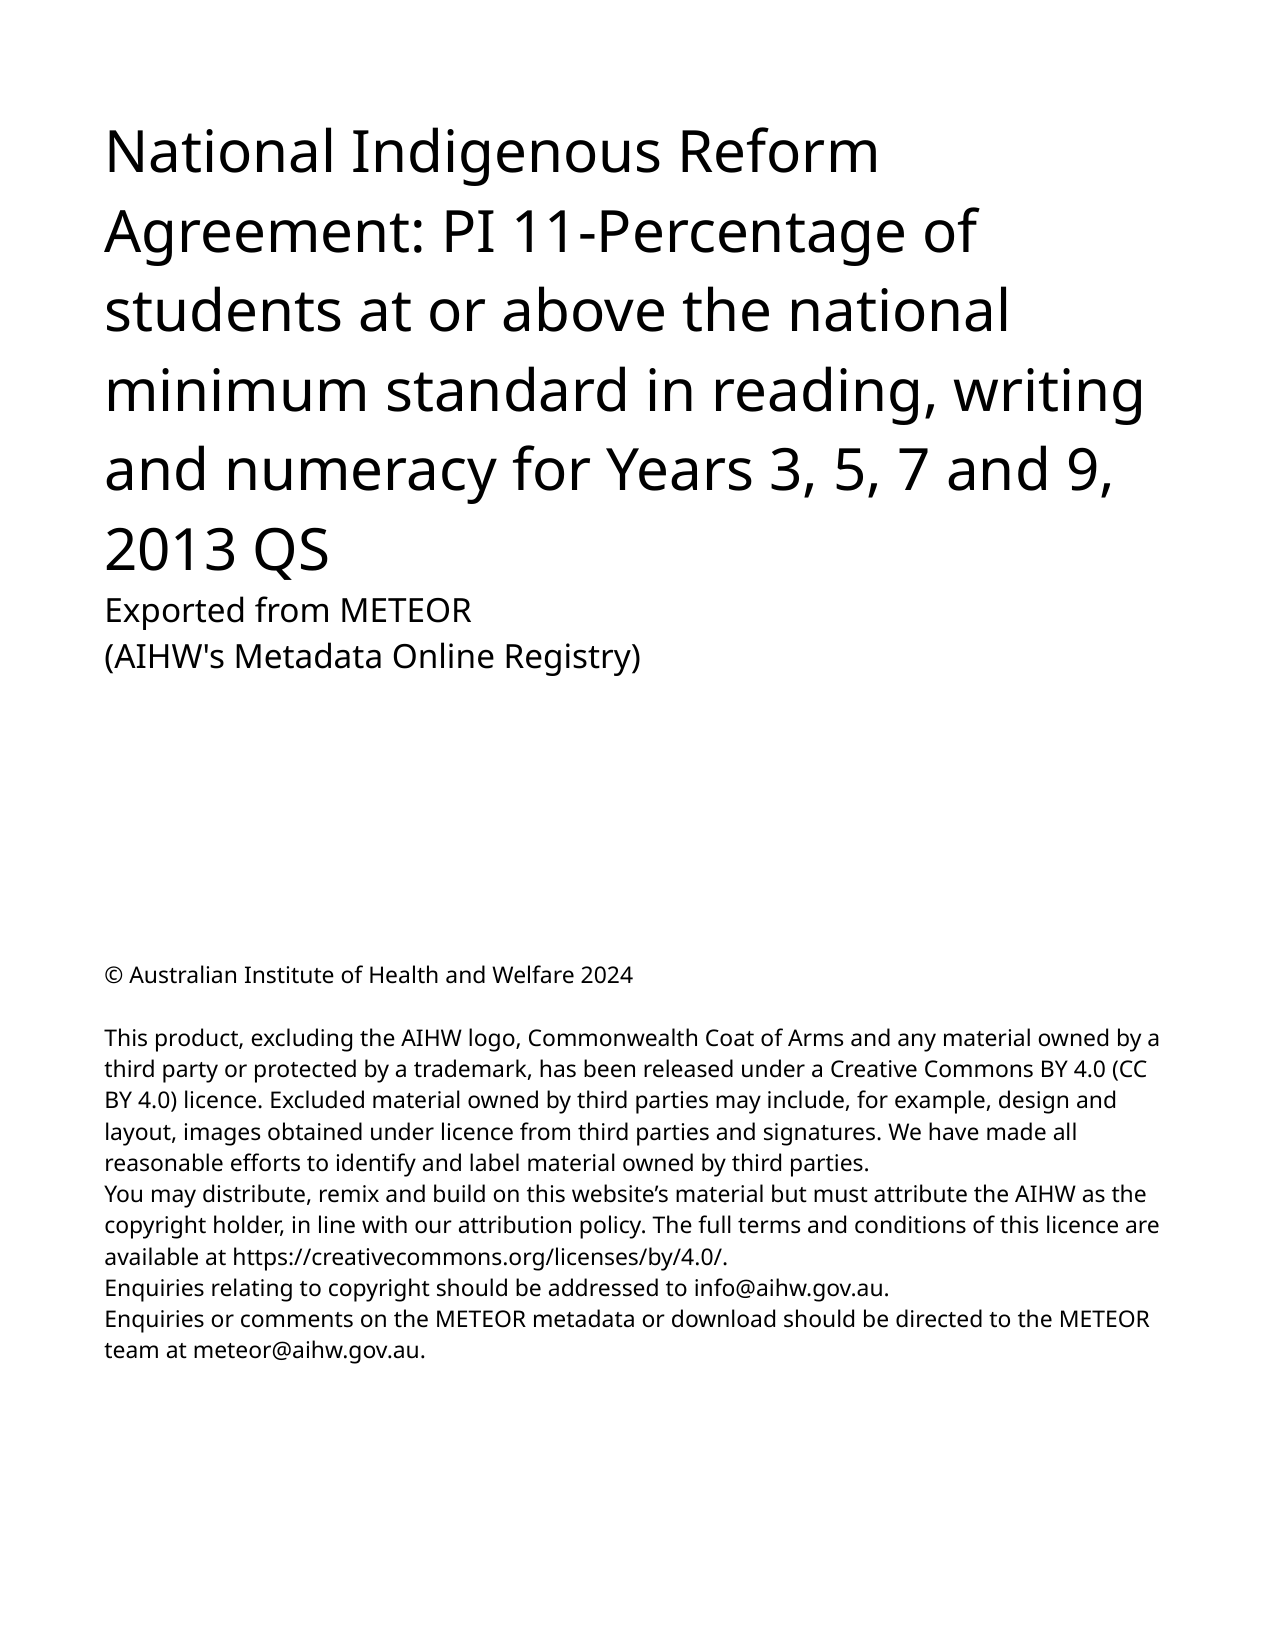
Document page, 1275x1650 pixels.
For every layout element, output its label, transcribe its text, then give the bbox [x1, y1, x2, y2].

text Enquiries or comments on the METEOR metadata or download should be directed to the METEOR team at meteor@aihw.gov.au. [104, 1303, 1171, 1366]
text This product, excluding the AIHW logo, Commonwealth Coat of Arms and any material owned by a third party or protected by a trademark, has been released under a Creative Commons BY 4.0 (CC BY 4.0) licence. Excluded material owned by third parties may include, for example, design and layout, images obtained under licence from third parties and signatures. We have made all reasonable efforts to identify and label material owned by third parties. [104, 1022, 1171, 1178]
text © Australian Institute of Health and Welfare 2024 [104, 959, 1171, 991]
text Enquiries relating to copyright should be addressed to info@aihw.gov.au. [104, 1272, 1171, 1303]
text You may distribute, remix and build on this website’s material but must attribute the AIHW as the copyright holder, in line with our attribution policy. The full terms and conditions of this licence are available at https://creativecommons.org/licenses/by/4.0/. [104, 1178, 1171, 1272]
subtitle (AIHW's Metadata Online Registry) [104, 633, 1171, 678]
subtitle Exported from METEOR [104, 587, 1171, 633]
title National Indigenous Reform Agreement: PI 11-Percentage of students at or above the national minimum standard in reading, writing and numeracy for Years 3, 5, 7 and 9, 2013 QS [104, 110, 1171, 587]
